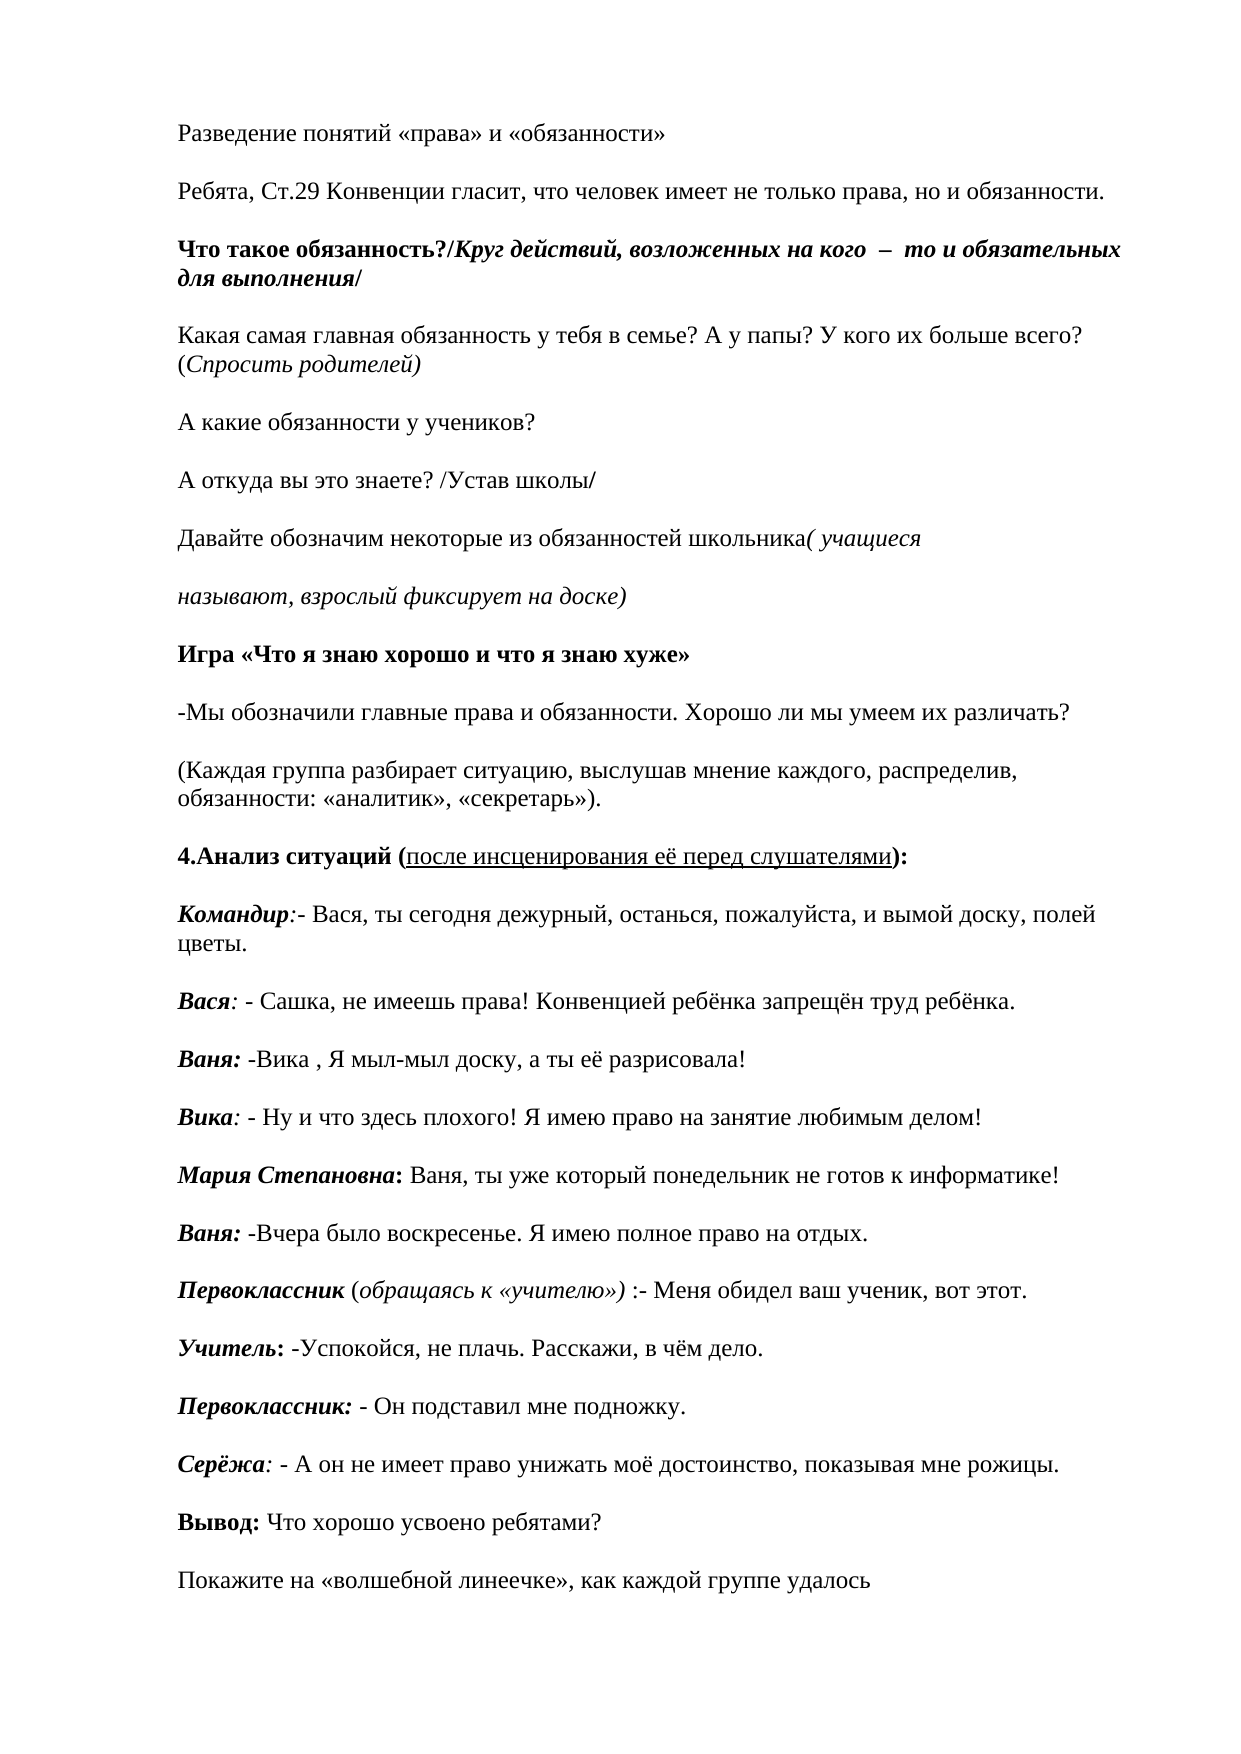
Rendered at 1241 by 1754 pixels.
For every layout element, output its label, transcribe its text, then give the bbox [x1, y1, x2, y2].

text -Мы обозначили главные права и обязанности. Хорошо ли мы умеем их различать? [177, 697, 1152, 726]
text Серёжа: - А он не имеет право унижать моё достоинство, показывая мне рожицы. [177, 1449, 1152, 1478]
text Ребята, Ст.29 Конвенции гласит, что человек имеет не только права, но и обязанности. [177, 176, 1152, 205]
text Давайте обозначим некоторые из обязанностей школьника( учащиеся [177, 523, 1152, 552]
text называют, взрослый фиксирует на доске) [177, 581, 1152, 610]
text (Каждая группа разбирает ситуацию, выслушав мнение каждого, распределив, обязанности: «аналитик», «секретарь»). [177, 755, 1152, 812]
text Мария Степановна: Ваня, ты уже который понедельник не готов к информатике! [177, 1160, 1152, 1188]
text Учитель: -Успокойся, не плачь. Расскажи, в чём дело. [177, 1333, 1152, 1362]
text А какие обязанности у учеников? [177, 407, 1152, 436]
text Покажите на «волшебной линеечке», как каждой группе удалось [177, 1565, 1152, 1594]
text Какая самая главная обязанность у тебя в семье? А у папы? У кого их больше всего? (Спросить родителей) [177, 321, 1152, 378]
text Вася: - Сашка, не имеешь права! Конвенцией ребёнка запрещён труд ребёнка. [177, 986, 1152, 1015]
text Командир:- Вася, ты сегодня дежурный, останься, пожалуйста, и вымой доску, полей цветы. [177, 899, 1152, 957]
text Вывод: Что хорошо усвоено ребятами? [177, 1507, 1152, 1536]
text Что такое обязанность?/Круг действий, возложенных на кого – то и обязательных для выполнения/ [177, 234, 1152, 291]
text Разведение понятий «права» и «обязанности» [177, 118, 1152, 147]
text Ваня: -Вчера было воскресенье. Я имею полное право на отдых. [177, 1218, 1152, 1246]
text Вика: - Ну и что здесь плохого! Я имею право на занятие любимым делом! [177, 1102, 1152, 1131]
text А откуда вы это знаете? /Устав школы/ [177, 465, 1152, 494]
text Игра «Что я знаю хорошо и что я знаю хуже» [177, 639, 1152, 668]
text 4.Анализ ситуаций (после инсценирования её перед слушателями): [177, 841, 1152, 870]
text Первоклассник (обращаясь к «учителю») :- Меня обидел ваш ученик, вот этот. [177, 1276, 1152, 1304]
text Первоклассник: - Он подставил мне подножку. [177, 1391, 1152, 1420]
text Ваня: -Вика , Я мыл-мыл доску, а ты её разрисовала! [177, 1044, 1152, 1073]
